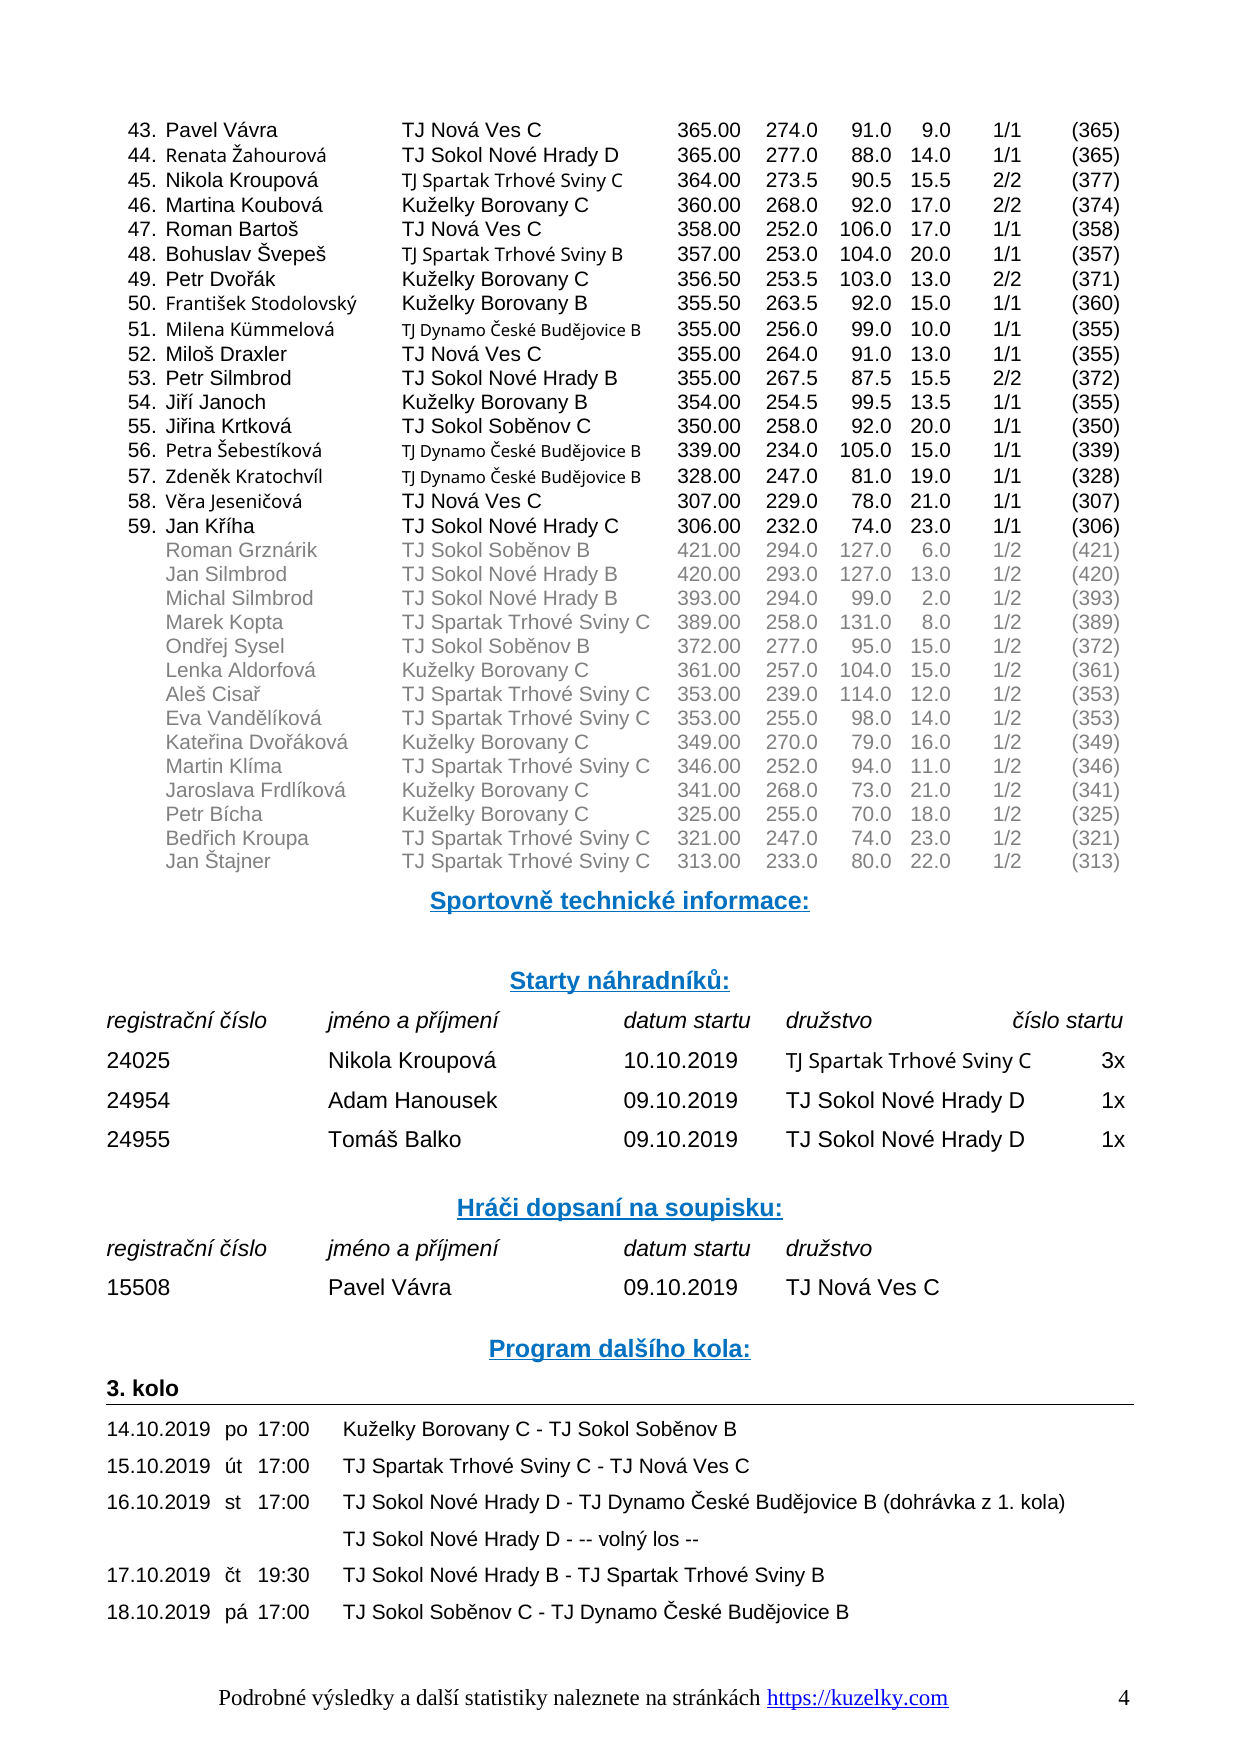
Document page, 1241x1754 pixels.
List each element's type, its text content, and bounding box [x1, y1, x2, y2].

text Ondřej Sysel TJ Sokol Soběnov B 372.00 277.0 95.0 15.0 1/2 (372) [106, 634, 1134, 658]
text 3. kolo [106, 1375, 1134, 1404]
text Jan Štajner TJ Spartak Trhové Sviny C 313.00 233.0 80.0 22.0 1/2 (313) [106, 849, 1134, 873]
text 24025 Nikola Kroupová 10.10.2019 TJ Spartak Trhové Sviny C 3x [106, 1046, 1134, 1074]
text Kateřina Dvořáková Kuželky Borovany C 349.00 270.0 79.0 16.0 1/2 (349) [106, 729, 1134, 753]
text 15508 Pavel Vávra 09.10.2019 TJ Nová Ves C [106, 1273, 1134, 1300]
text Petr Bícha Kuželky Borovany C 325.00 255.0 70.0 18.0 1/2 (325) [106, 801, 1134, 825]
text 49. Petr Dvořák Kuželky Borovany C 356.50 253.5 103.0 13.0 2/2 (371) [106, 267, 1134, 291]
text 55. Jiřina Krtková TJ Sokol Soběnov C 350.00 258.0 92.0 20.0 1/1 (350) [106, 413, 1134, 437]
text Lenka Aldorfová Kuželky Borovany C 361.00 257.0 104.0 15.0 1/2 (361) [106, 658, 1134, 682]
text 17.10.2019 čt 19:30 TJ Sokol Nové Hrady B - TJ Spartak Trhové Sviny B [106, 1563, 1134, 1587]
text 51. Milena Kümmelová TJ Dynamo České Budějovice B 355.00 256.0 99.0 10.0 1/1 (355) [106, 316, 1134, 342]
text 59. Jan Kříha TJ Sokol Nové Hrady C 306.00 232.0 74.0 23.0 1/1 (306) [106, 514, 1134, 538]
text 24955 Tomáš Balko 09.10.2019 TJ Sokol Nové Hrady D 1x [106, 1126, 1134, 1152]
text 48. Bohuslav Švepeš TJ Spartak Trhové Sviny B 357.00 253.0 104.0 20.0 1/1 (357) [106, 241, 1134, 267]
text 45. Nikola Kroupová TJ Spartak Trhové Sviny C 364.00 273.5 90.5 15.5 2/2 (377) [106, 168, 1134, 193]
text TJ Sokol Nové Hrady D - -- volný los -- [106, 1527, 1134, 1551]
text Bedřich Kroupa TJ Spartak Trhové Sviny C 321.00 247.0 74.0 23.0 1/2 (321) [106, 825, 1134, 849]
text 44. Renata Žahourová TJ Sokol Nové Hrady D 365.00 277.0 88.0 14.0 1/1 (365) [106, 142, 1134, 168]
text Michal Silmbrod TJ Sokol Nové Hrady B 393.00 294.0 99.0 2.0 1/2 (393) [106, 586, 1134, 610]
text 53. Petr Silmbrod TJ Sokol Nové Hrady B 355.00 267.5 87.5 15.5 2/2 (372) [106, 366, 1134, 389]
text 14.10.2019 po 17:00 Kuželky Borovany C - TJ Sokol Soběnov B [106, 1417, 1134, 1441]
text registrační číslo jméno a příjmení datum startu družstvo číslo startu [106, 1007, 1134, 1033]
text 18.10.2019 pá 17:00 TJ Sokol Soběnov C - TJ Dynamo České Budějovice B [106, 1599, 1134, 1623]
text 56. Petra Šebestíková TJ Dynamo České Budějovice B 339.00 234.0 105.0 15.0 1/1 (339) [106, 437, 1134, 463]
text Eva Vandělíková TJ Spartak Trhové Sviny C 353.00 255.0 98.0 14.0 1/2 (353) [106, 706, 1134, 729]
text Roman Grznárik TJ Sokol Soběnov B 421.00 294.0 127.0 6.0 1/2 (421) [106, 538, 1134, 562]
text 57. Zdeněk Kratochvíl TJ Dynamo České Budějovice B 328.00 247.0 81.0 19.0 1/1 (328) [106, 463, 1134, 488]
text Hráči dopsaní na soupisku: [94, 1165, 1145, 1222]
text 52. Miloš Draxler TJ Nová Ves C 355.00 264.0 91.0 13.0 1/1 (355) [106, 342, 1134, 366]
text 54. Jiří Janoch Kuželky Borovany B 354.00 254.5 99.5 13.5 1/1 (355) [106, 389, 1134, 413]
text Marek Kopta TJ Spartak Trhové Sviny C 389.00 258.0 131.0 8.0 1/2 (389) [106, 610, 1134, 634]
text Jan Silmbrod TJ Sokol Nové Hrady B 420.00 293.0 127.0 13.0 1/2 (420) [106, 562, 1134, 586]
text Sportovně technické informace: [94, 886, 1145, 914]
text 46. Martina Koubová Kuželky Borovany C 360.00 268.0 92.0 17.0 2/2 (374) [106, 193, 1134, 217]
text 43. Pavel Vávra TJ Nová Ves C 365.00 274.0 91.0 9.0 1/1 (365) [106, 118, 1134, 142]
text Starty náhradníků: [94, 966, 1145, 995]
text 50. František Stodolovský Kuželky Borovany B 355.50 263.5 92.0 15.0 1/1 (360) [106, 291, 1134, 316]
text 47. Roman Bartoš TJ Nová Ves C 358.00 252.0 106.0 17.0 1/1 (358) [106, 217, 1134, 241]
text 24954 Adam Hanousek 09.10.2019 TJ Sokol Nové Hrady D 1x [106, 1087, 1134, 1113]
text 15.10.2019 út 17:00 TJ Spartak Trhové Sviny C - TJ Nová Ves C [106, 1454, 1134, 1478]
text registrační číslo jméno a příjmení datum startu družstvo [106, 1235, 1134, 1261]
text 16.10.2019 st 17:00 TJ Sokol Nové Hrady D - TJ Dynamo České Budějovice B (dohrávka z 1. kola) [106, 1490, 1134, 1514]
text Program dalšího kola: [94, 1334, 1145, 1363]
text Martin Klíma TJ Spartak Trhové Sviny C 346.00 252.0 94.0 11.0 1/2 (346) [106, 753, 1134, 777]
text 58. Věra Jeseničová TJ Nová Ves C 307.00 229.0 78.0 21.0 1/1 (307) [106, 488, 1134, 514]
text Jaroslava Frdlíková Kuželky Borovany C 341.00 268.0 73.0 21.0 1/2 (341) [106, 777, 1134, 801]
text Aleš Cisař TJ Spartak Trhové Sviny C 353.00 239.0 114.0 12.0 1/2 (353) [106, 682, 1134, 706]
